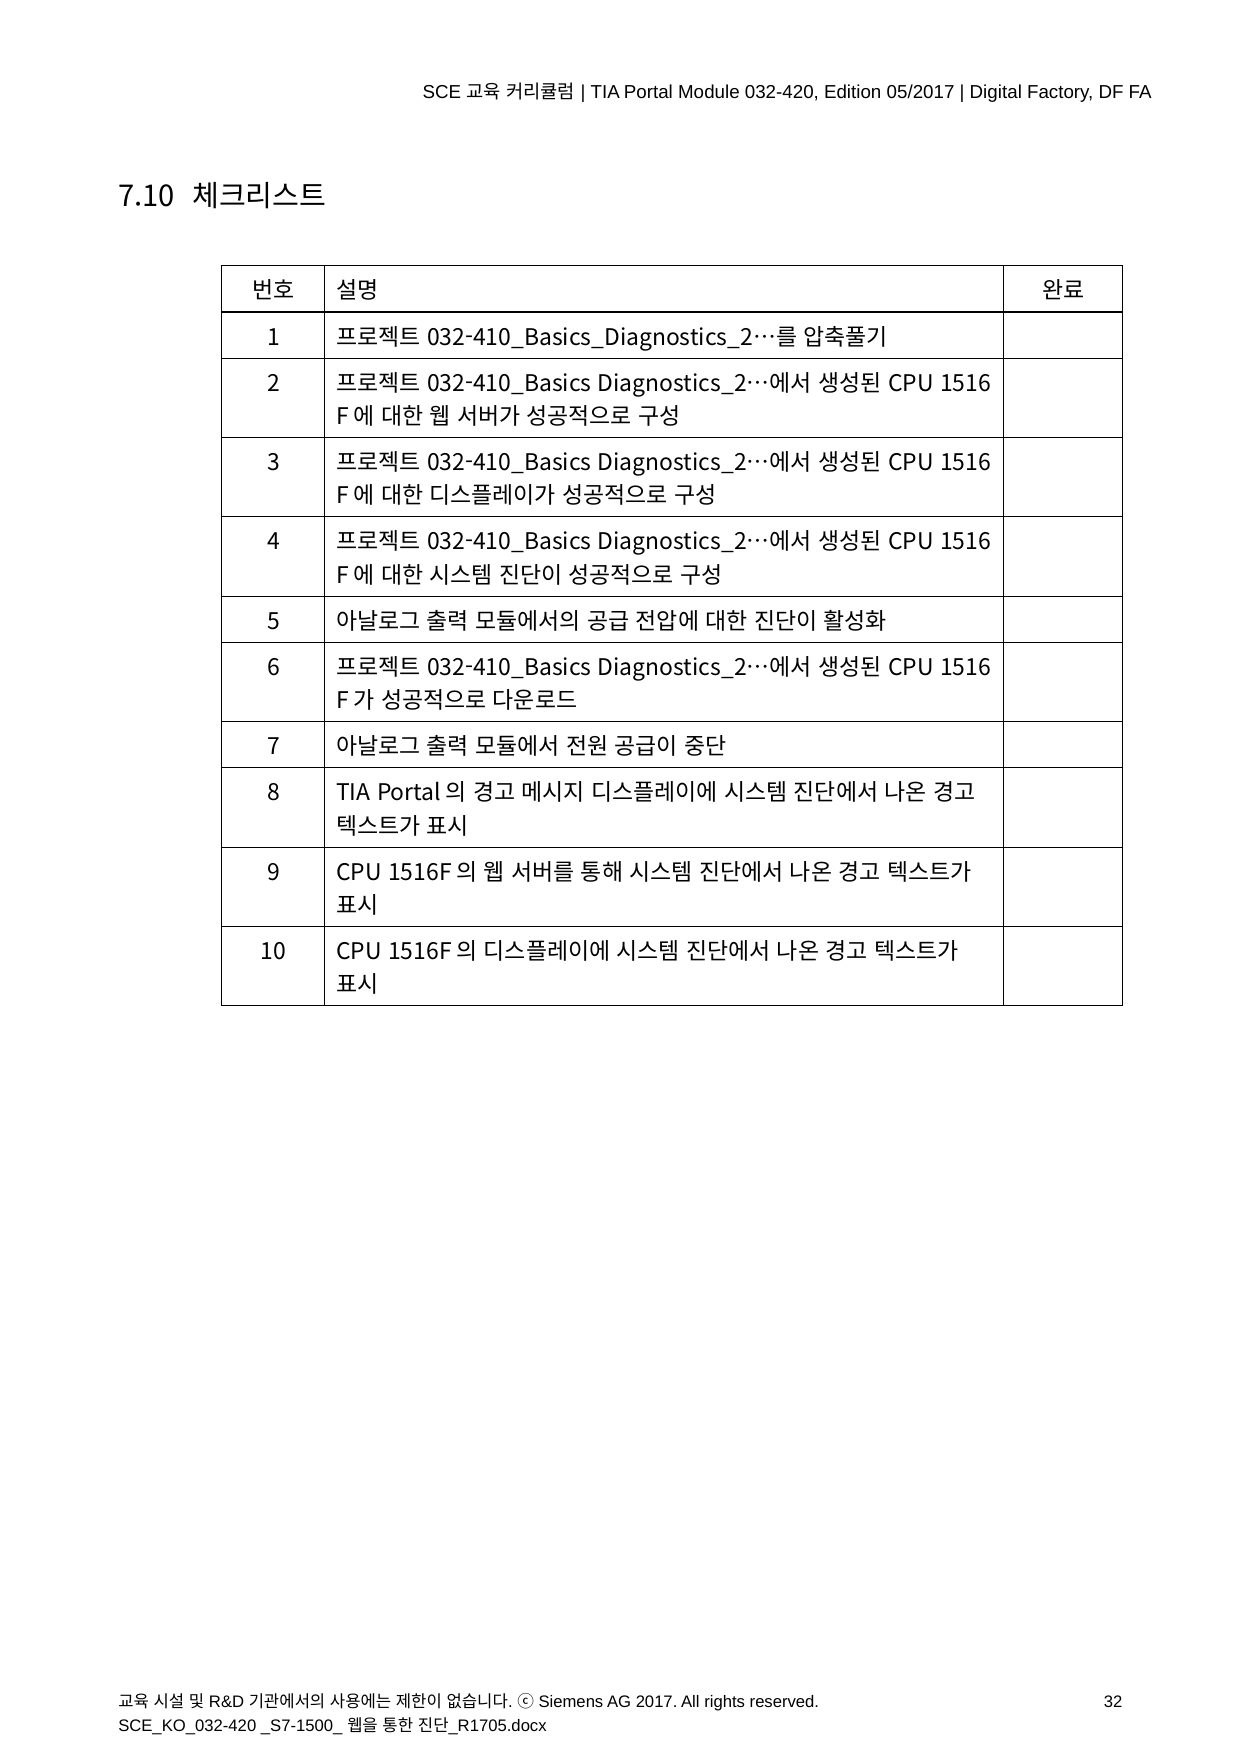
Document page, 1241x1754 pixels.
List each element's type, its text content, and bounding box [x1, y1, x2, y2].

table_cell 6 [222, 643, 324, 721]
table_cell 5 [222, 597, 324, 642]
table_cell 프로젝트 032-410_Basics_Diagnostics_2…를 압축풀기 [325, 313, 1003, 357]
table_cell 프로젝트 032-410_Basics Diagnostics_2…에서 생성된 CPU 1516F에 대한 시스템 진단이 성공적으로 구성 [325, 517, 1003, 596]
table_header 번호 [222, 266, 324, 311]
table_cell 7 [222, 722, 324, 767]
table_cell [1004, 643, 1122, 721]
table_cell [1004, 927, 1122, 1005]
table_cell [1004, 313, 1122, 357]
table_cell 2 [222, 359, 324, 437]
table_cell 3 [222, 438, 324, 516]
table_cell 아날로그 출력 모듈에서 전원 공급이 중단 [325, 722, 1003, 767]
table_cell [1004, 848, 1122, 926]
table_cell [1004, 359, 1122, 437]
table_cell [1004, 768, 1122, 847]
table_cell [1004, 722, 1122, 767]
subtitle 7.10 체크리스트 [118, 173, 1152, 215]
table_cell 1 [222, 313, 324, 357]
table_cell [1004, 517, 1122, 596]
table_cell [1004, 438, 1122, 516]
table_cell 10 [222, 927, 324, 1005]
table_cell CPU 1516F의 웹 서버를 통해 시스템 진단에서 나온 경고 텍스트가 표시 [325, 848, 1003, 926]
table_header 완료 [1004, 266, 1122, 311]
table_cell [1004, 597, 1122, 642]
table_cell 아날로그 출력 모듈에서의 공급 전압에 대한 진단이 활성화 [325, 597, 1003, 642]
table_cell 9 [222, 848, 324, 926]
table_cell CPU 1516F의 디스플레이에 시스템 진단에서 나온 경고 텍스트가 표시 [325, 927, 1003, 1005]
table_cell TIA Portal의 경고 메시지 디스플레이에 시스템 진단에서 나온 경고 텍스트가 표시 [325, 768, 1003, 847]
table_cell 4 [222, 517, 324, 596]
table_cell 프로젝트 032-410_Basics Diagnostics_2…에서 생성된 CPU 1516F에 대한 웹 서버가 성공적으로 구성 [325, 359, 1003, 437]
table_header 설명 [325, 266, 1003, 311]
table_cell 8 [222, 768, 324, 847]
table_cell 프로젝트 032-410_Basics Diagnostics_2…에서 생성된 CPU 1516F에 대한 디스플레이가 성공적으로 구성 [325, 438, 1003, 516]
table_cell 프로젝트 032-410_Basics Diagnostics_2…에서 생성된 CPU 1516F가 성공적으로 다운로드 [325, 643, 1003, 721]
